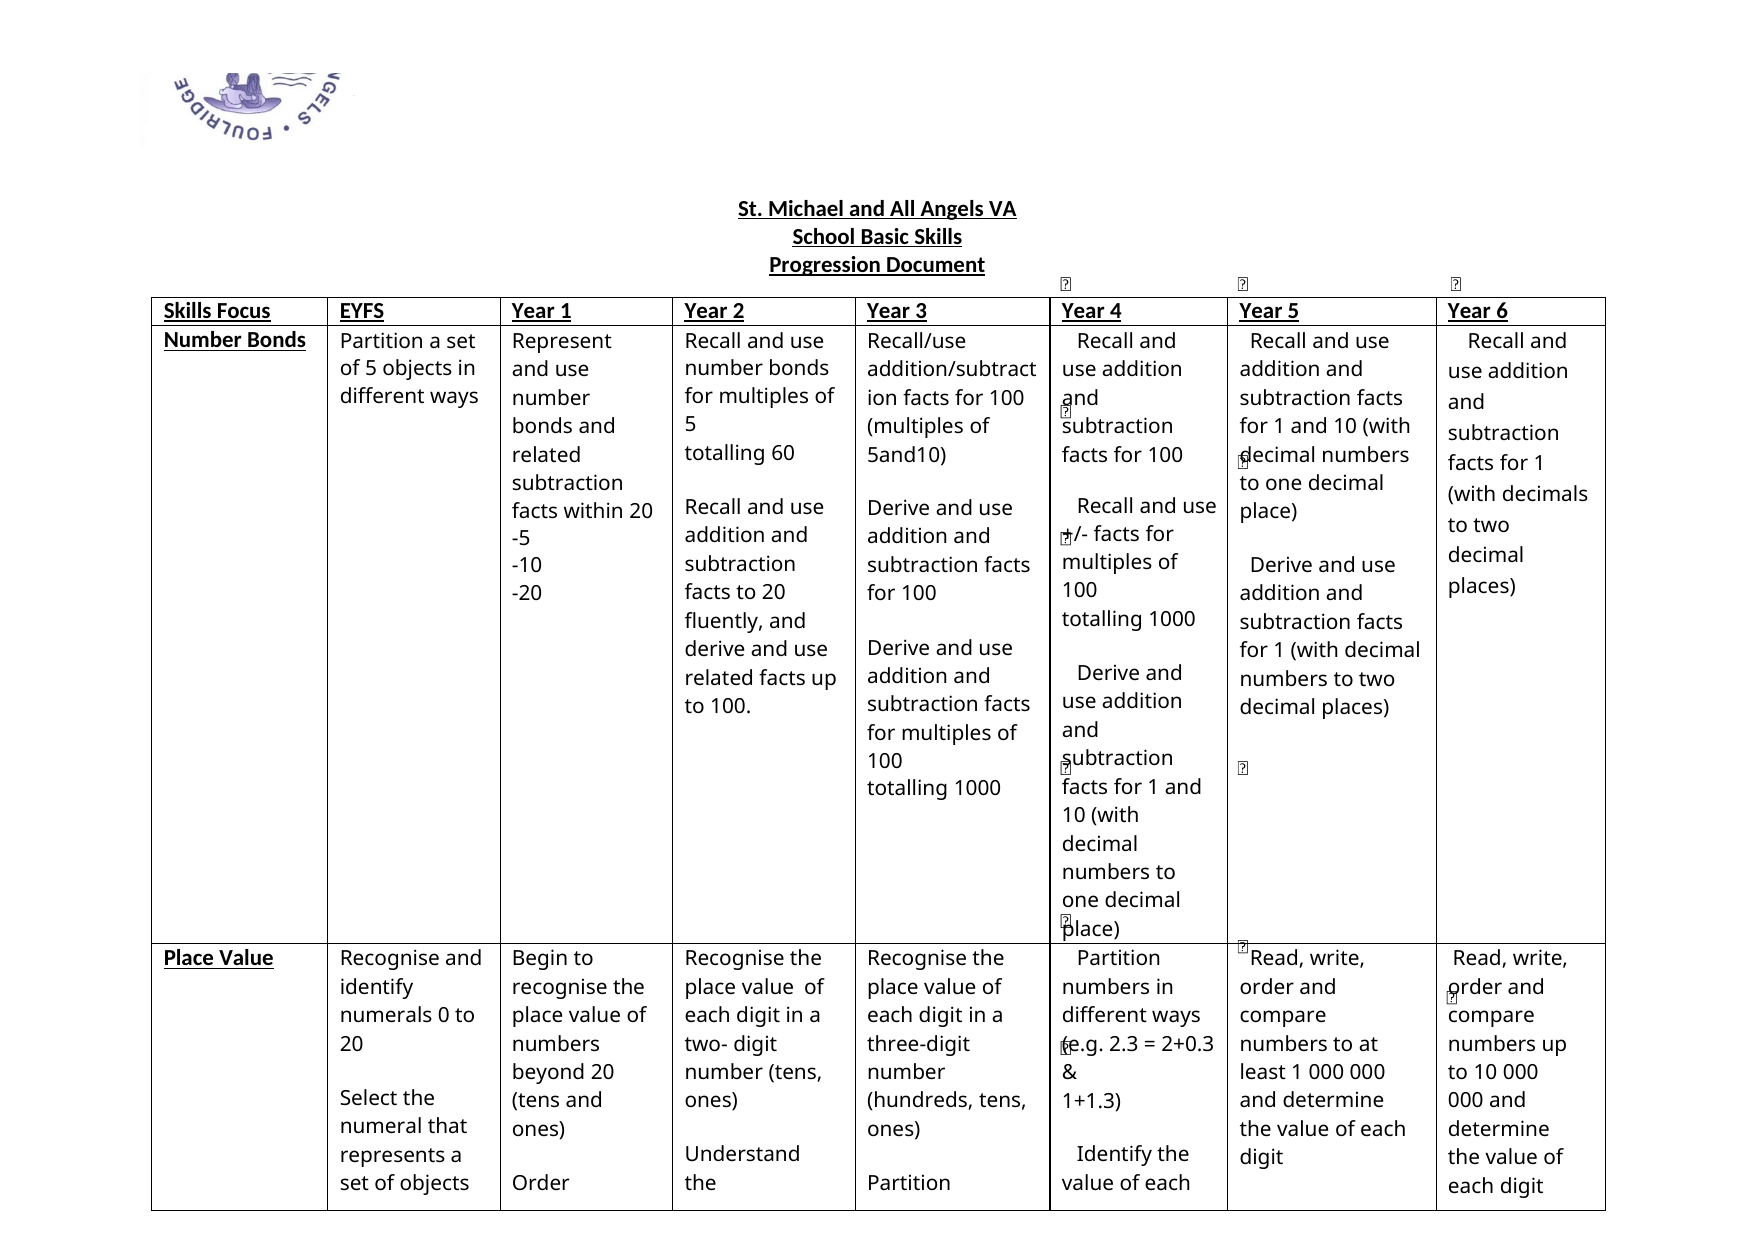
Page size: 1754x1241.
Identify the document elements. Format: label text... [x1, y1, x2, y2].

table_cell Partition numbers in different ways (e.g. 2.3 = 2+0.3 & 1+1.3) Identify the value of each digit to two decimal places Recognise the place value of [1051, 944, 1227, 1210]
table_cell Recall and use addition and subtraction facts for 1 (with decimals to two decimal places) [1437, 326, 1605, 942]
picture [1451, 271, 1472, 297]
table_header Year 1 [501, 298, 672, 325]
table_cell Recall and use addition and subtraction facts for 1 and 10 (with decimal numbers to one decimal place) Derive and use addition and subtraction facts for 1 (with decimal numbers to two decimal places) [1228, 326, 1436, 942]
table_cell Begin to recognise the place value of numbers beyond 20 (tens and ones) Order numbers to 50 [501, 944, 672, 1210]
table_cell Recall/use addition/subtraction facts for 100 (multiples of 5and10) Derive and use addition and subtraction facts for 100 Derive and use addition and subtraction facts for multiples of 100 totalling 1000 [856, 326, 1049, 942]
table_cell Place Value [152, 944, 327, 1210]
text St. Michael and All Angels VA School Basic Skills Progression Document [738, 194, 1017, 218]
table_cell Represent and use number bonds and related subtraction facts within 20 -5 -10 -20 [501, 326, 672, 942]
table_cell Number Bonds [152, 326, 327, 942]
table_header Year 6 [1437, 298, 1605, 325]
picture [1060, 271, 1082, 297]
text St. Michael and All Angels VA School Basic Skills Progression Document [738, 219, 1017, 278]
table_cell Recall and use addition and subtraction facts for 100 Recall and use +/- facts for multiples of 100 totalling 1000 Derive and use addition and subtraction facts for 1 and 10 (with decimal numbers to one decimal place) [1051, 326, 1227, 942]
table_header EYFS [328, 298, 500, 325]
table_cell Recall and use number bonds for multiples of 5 totalling 60 Recall and use addition and subtraction facts to 20 fluently, and derive and use related facts up to 100. [673, 326, 855, 942]
table_cell Partition a set of 5 objects in different ways [328, 326, 500, 942]
table_header Year 5 [1228, 298, 1436, 325]
picture [1237, 271, 1259, 297]
table_header Year 3 [856, 298, 1049, 325]
picture [139, 73, 365, 157]
table_header Year 2 [673, 298, 855, 325]
table_header Year 4 [1051, 298, 1227, 325]
table_header Skills Focus [152, 298, 327, 325]
